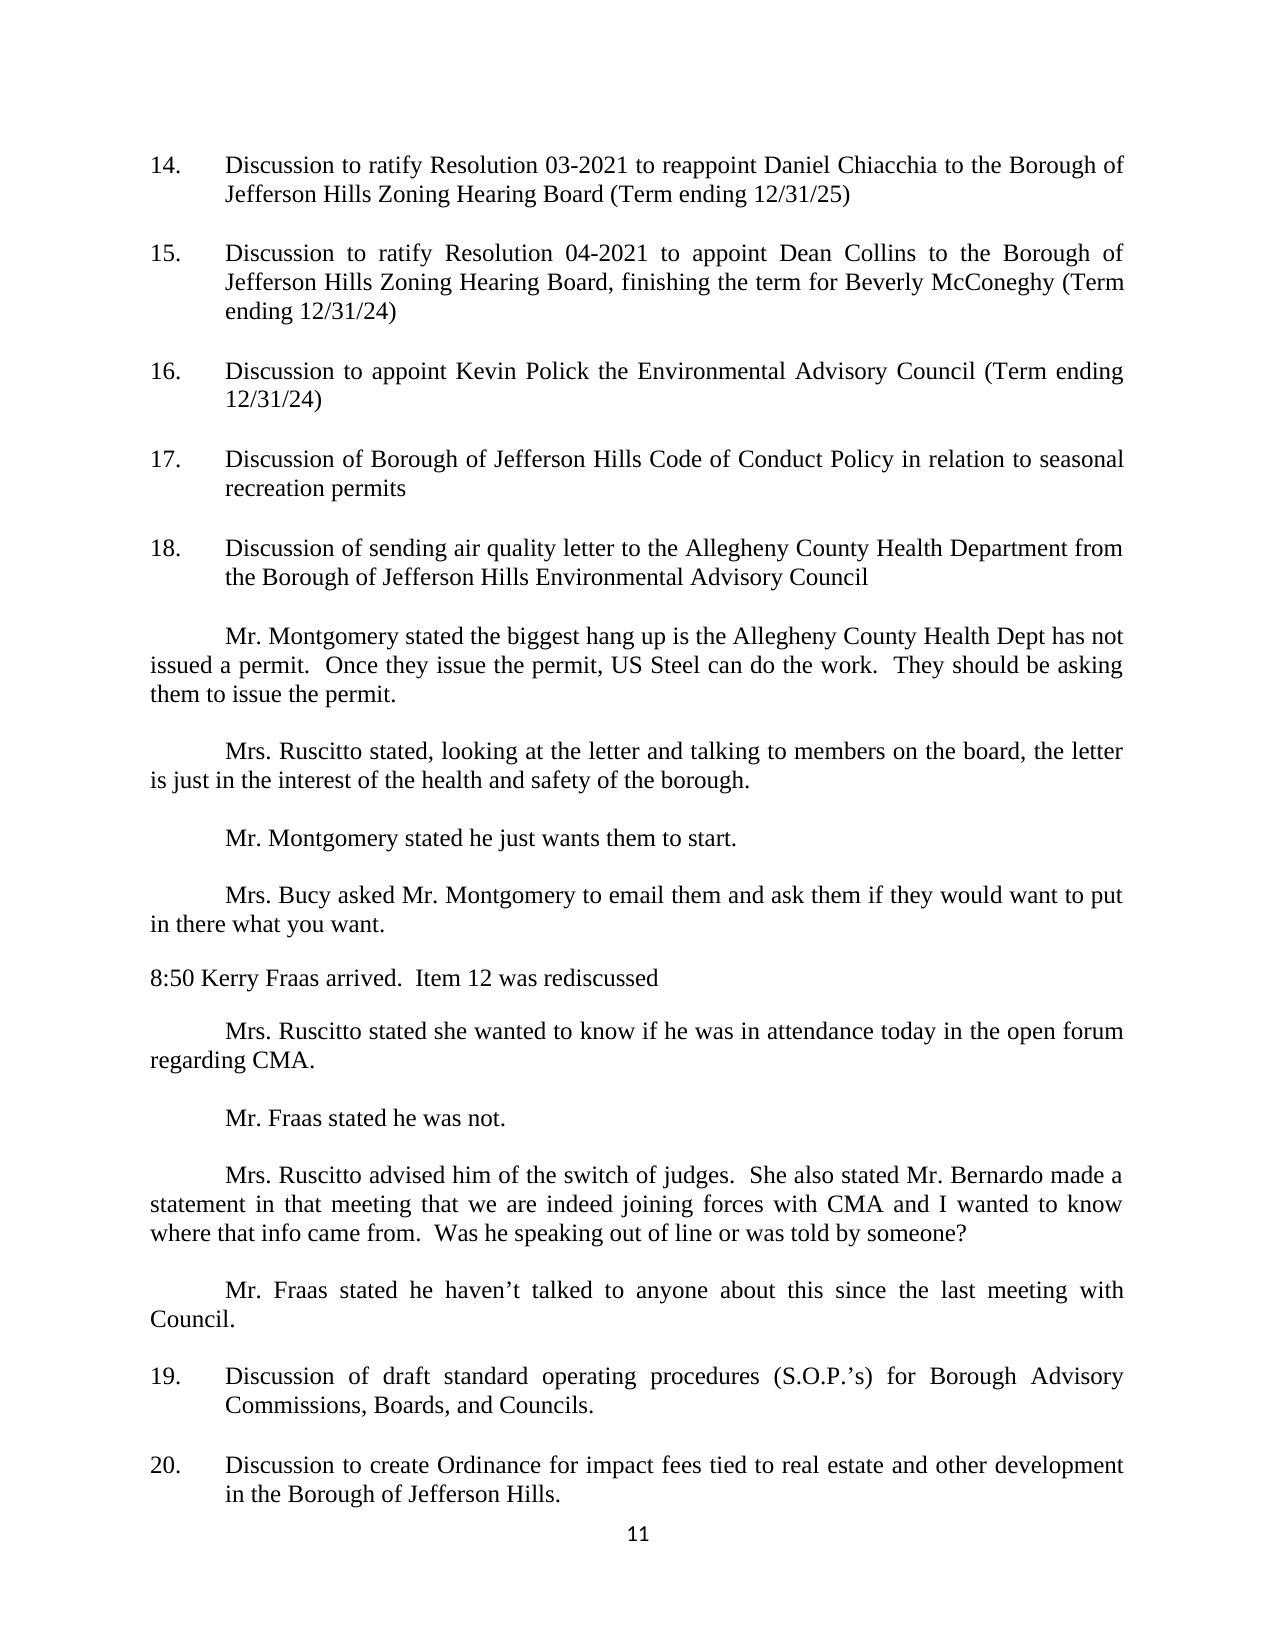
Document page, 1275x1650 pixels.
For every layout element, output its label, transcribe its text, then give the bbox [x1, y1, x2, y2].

list Mr. Fraas stated he haven’t talked to anyone about this since the last meeting with Council. [150, 1275, 1125, 1333]
list Mrs. Ruscitto stated, looking at the letter and talking to members on the board, the letter is just in the interest of the health and safety of the borough. [150, 736, 1125, 794]
list Mr. Montgomery stated he just wants them to start. [150, 823, 1125, 851]
list Discussion to create Ordinance for impact fees tied to real estate and other development in the Borough of Jefferson Hills. [150, 1450, 1125, 1507]
list Discussion of Borough of Jefferson Hills Code of Conduct Policy in relation to seasonal recreation permits [150, 444, 1125, 502]
list Mrs. Bucy asked Mr. Montgomery to email them and ask them if they would want to put in there what you want. [150, 880, 1125, 938]
text 8:50 Kerry Fraas arrived. Item 12 was rediscussed [150, 963, 1125, 991]
list Mrs. Ruscitto advised him of the switch of judges. She also stated Mr. Bernardo made a statement in that meeting that we are indeed joining forces with CMA and I wanted to know where that info came from. Was he speaking out of line or was told by someone? [150, 1160, 1125, 1246]
list Discussion to ratify Resolution 03-2021 to reappoint Daniel Chiacchia to the Borough of Jefferson Hills Zoning Hearing Board (Term ending 12/31/25) [150, 150, 1125, 207]
list Discussion to appoint Kevin Polick the Environmental Advisory Council (Term ending 12/31/24) [150, 356, 1125, 413]
list Mrs. Ruscitto stated she wanted to know if he was in attendance today in the open forum regarding CMA. [150, 1016, 1125, 1074]
list Mr. Montgomery stated the biggest hang up is the Allegheny County Health Dept has not issued a permit. Once they issue the permit, US Steel can do the work. They should be asking them to issue the permit. [150, 621, 1125, 708]
list Mr. Fraas stated he was not. [150, 1103, 1125, 1131]
list Discussion of draft standard operating procedures (S.O.P.’s) for Borough Advisory Commissions, Boards, and Councils. [150, 1361, 1125, 1419]
list Discussion to ratify Resolution 04-2021 to appoint Dean Collins to the Borough of Jefferson Hills Zoning Hearing Board, finishing the term for Beverly McConeghy (Term ending 12/31/24) [150, 238, 1125, 325]
list Discussion of sending air quality letter to the Allegheny County Health Department from the Borough of Jefferson Hills Environmental Advisory Council [150, 533, 1125, 590]
